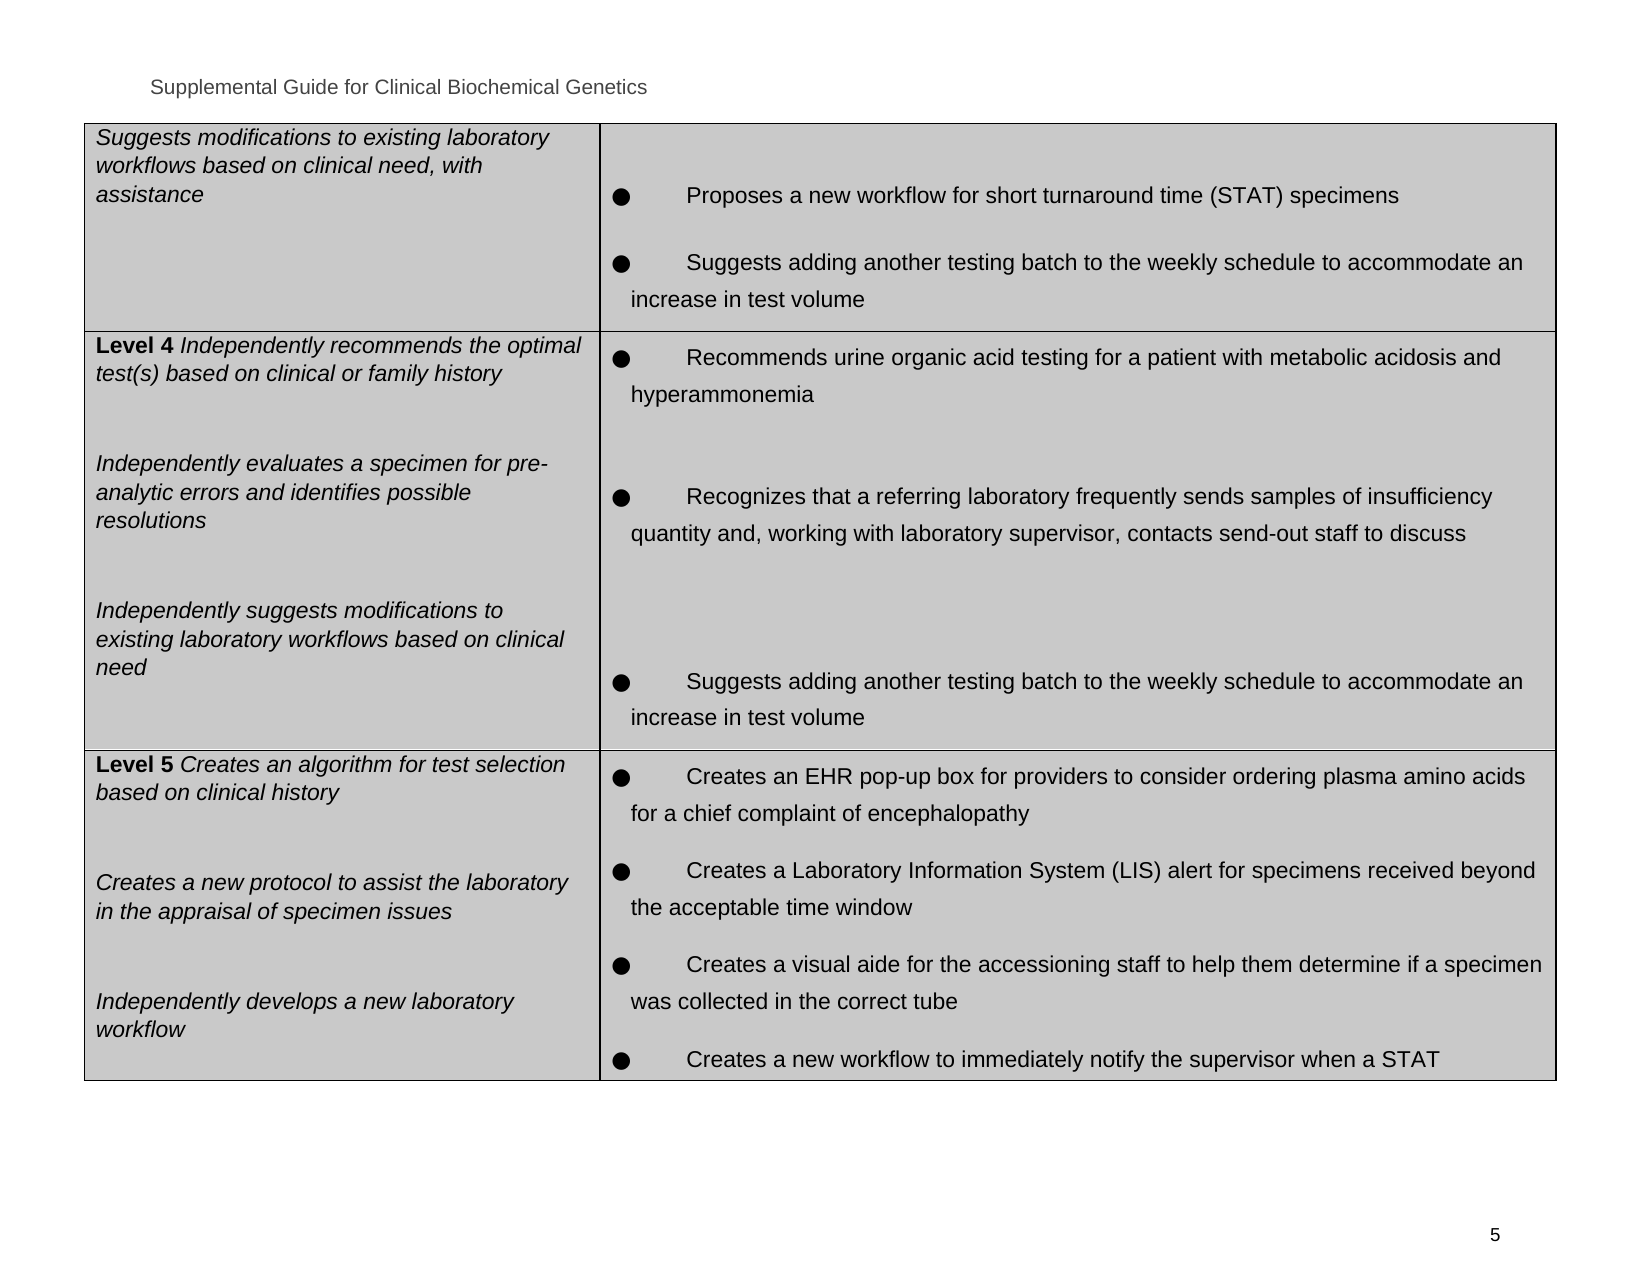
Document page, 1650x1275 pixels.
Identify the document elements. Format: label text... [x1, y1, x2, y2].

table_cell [601, 751, 1555, 1080]
table_cell Level 4 Independently recommends the optimal test(s) based on clinical or family history Independently evaluates a specimen for pre-analytic errors and identifies possible resolutions Independently suggests modifications to existing laboratory workflows based on clinical need [85, 332, 599, 749]
table_cell Recommends urine organic acid testing for a patient with metabolic acidosis and hyperammonemia Recognizes that a referring laboratory frequently sends samples of insufficiency quantity and, working with laboratory supervisor, contacts send-out staff to discuss Suggests adding another testing batch to the weekly schedule to accommodate an increase in test volume [601, 332, 1555, 749]
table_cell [85, 124, 599, 331]
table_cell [85, 751, 599, 1080]
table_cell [601, 124, 1555, 331]
